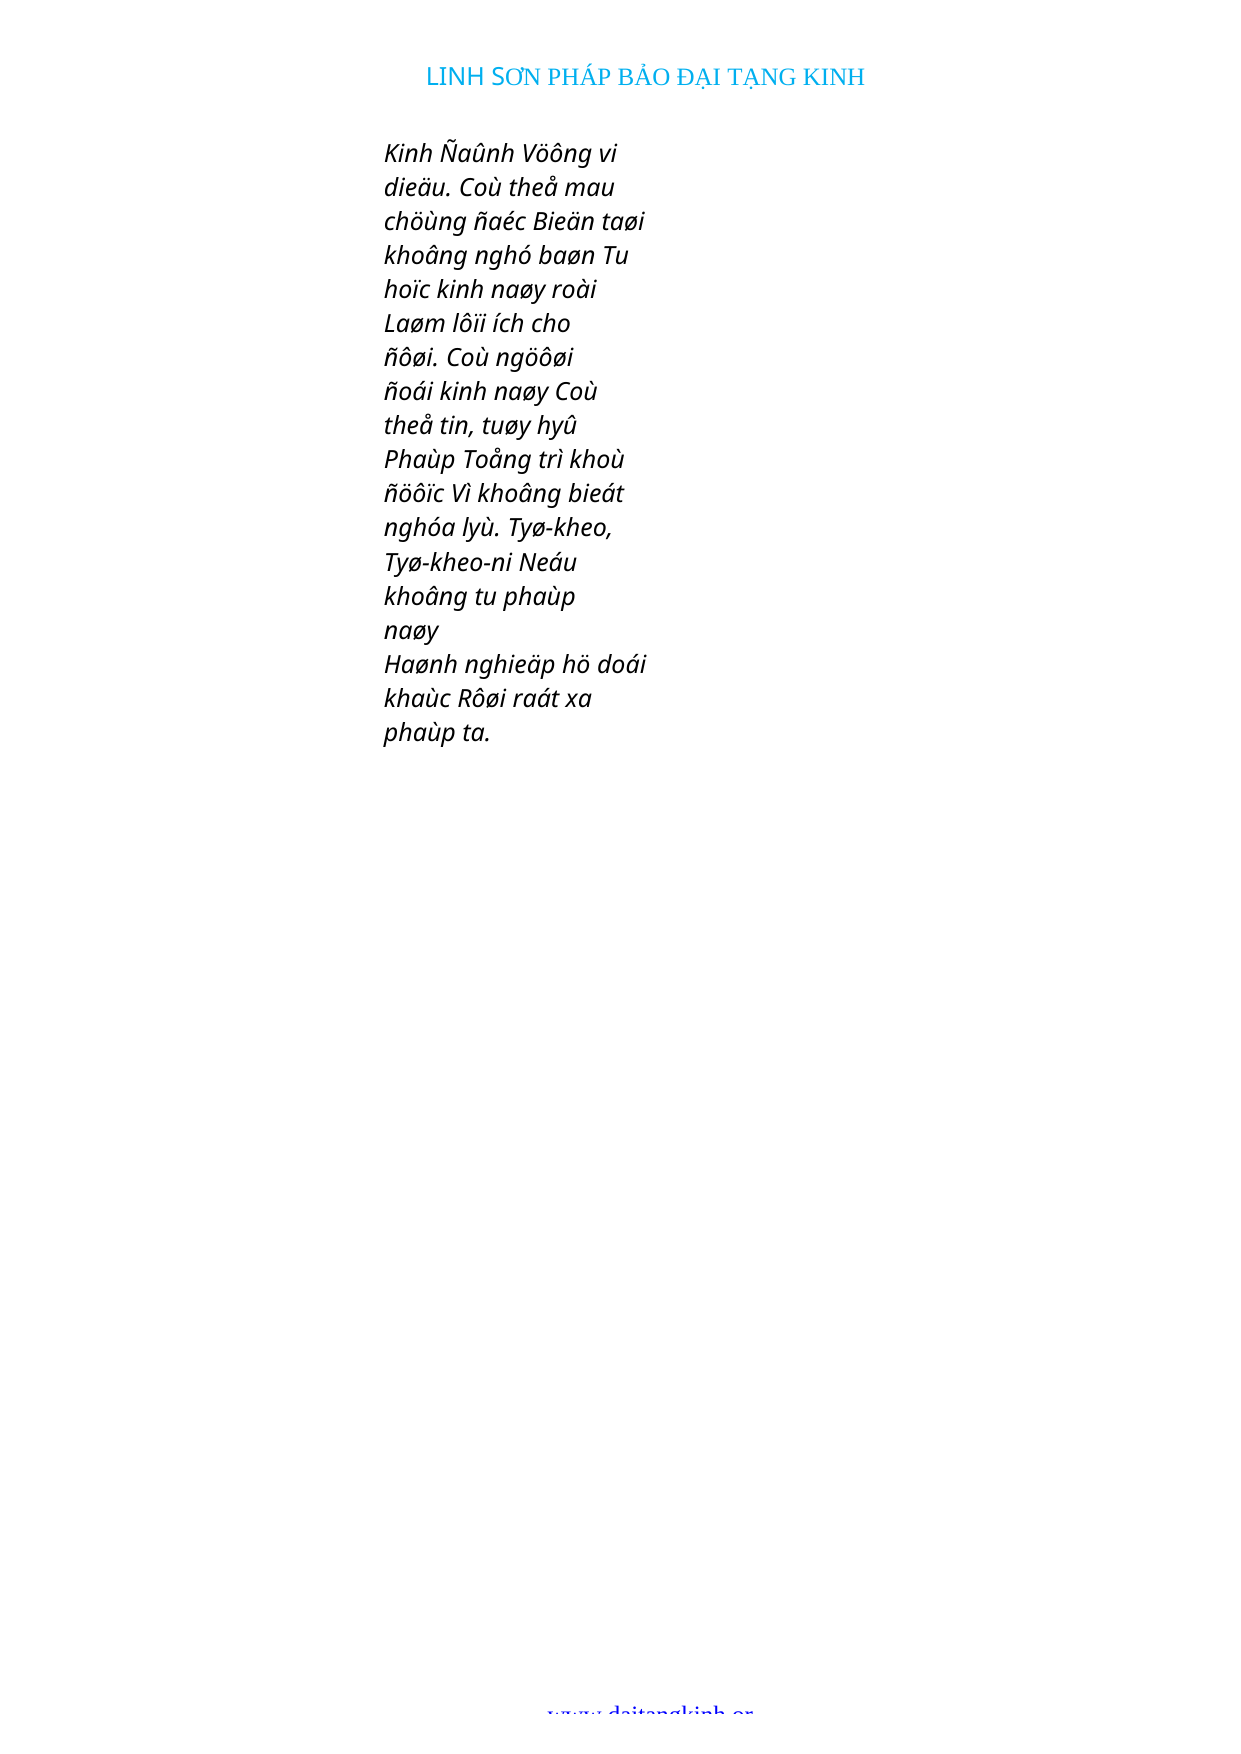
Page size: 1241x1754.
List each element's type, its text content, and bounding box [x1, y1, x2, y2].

text Phaùp Toång trì khoù ñöôïc Vì khoâng bieát nghóa lyù. Tyø-kheo, Tyø-kheo-ni Neáu khoâng tu phaùp naøy [384, 442, 633, 646]
text Laøm lôïi ích cho ñôøi. Coù ngöôøi ñoái kinh naøy Coù theå tin, tuøy hyû [384, 306, 617, 442]
text Haønh nghieäp hö doái khaùc Rôøi raát xa phaùp ta. [384, 646, 656, 748]
text Kinh Ñaûnh Vöông vi dieäu. Coù theå mau chöùng ñaéc Bieän taøi khoâng nghó baøn Tu hoïc kinh naøy roài [384, 135, 655, 306]
